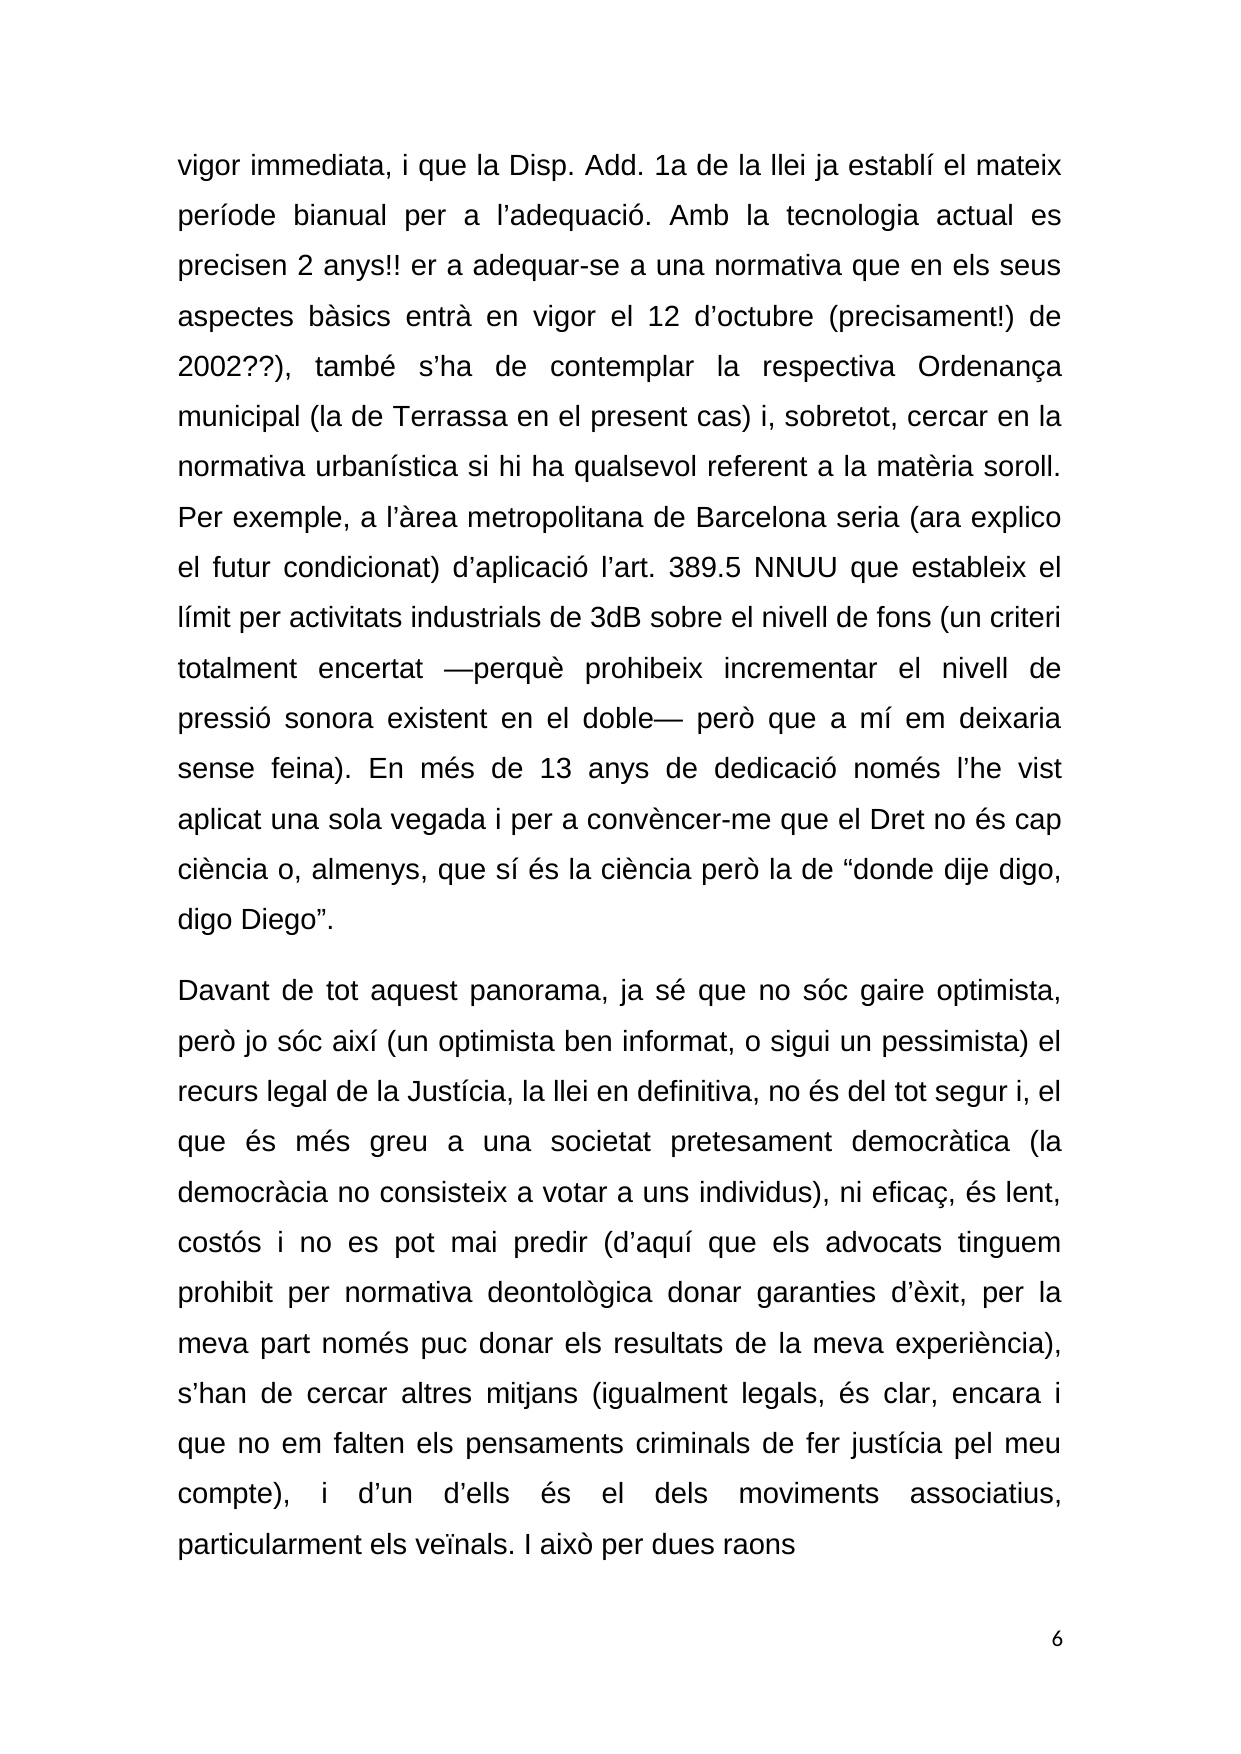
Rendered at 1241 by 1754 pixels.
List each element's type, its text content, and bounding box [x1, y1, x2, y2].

text Davant de tot aquest panorama, ja sé que no sóc gaire optimista, però jo sóc així (un optimista ben informat, o sigui un pessimista) el recurs legal de la Justícia, la llei en definitiva, no és del tot segur i, el que és més greu a una societat pretesament democràtica (la democràcia no consisteix a votar a uns individus), ni eficaç, és lent, costós i no es pot mai predir (d’aquí que els advocats tinguem prohibit per normativa deontològica donar garanties d’èxit, per la meva part només puc donar els resultats de la meva experiència), s’han de cercar altres mitjans (igualment legals, és clar, encara i que no em falten els pensaments criminals de fer justícia pel meu compte), i d’un d’ells és el dels moviments associatius, particularment els veïnals. I això per dues raons [177, 973, 1063, 1560]
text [177, 148, 1063, 936]
